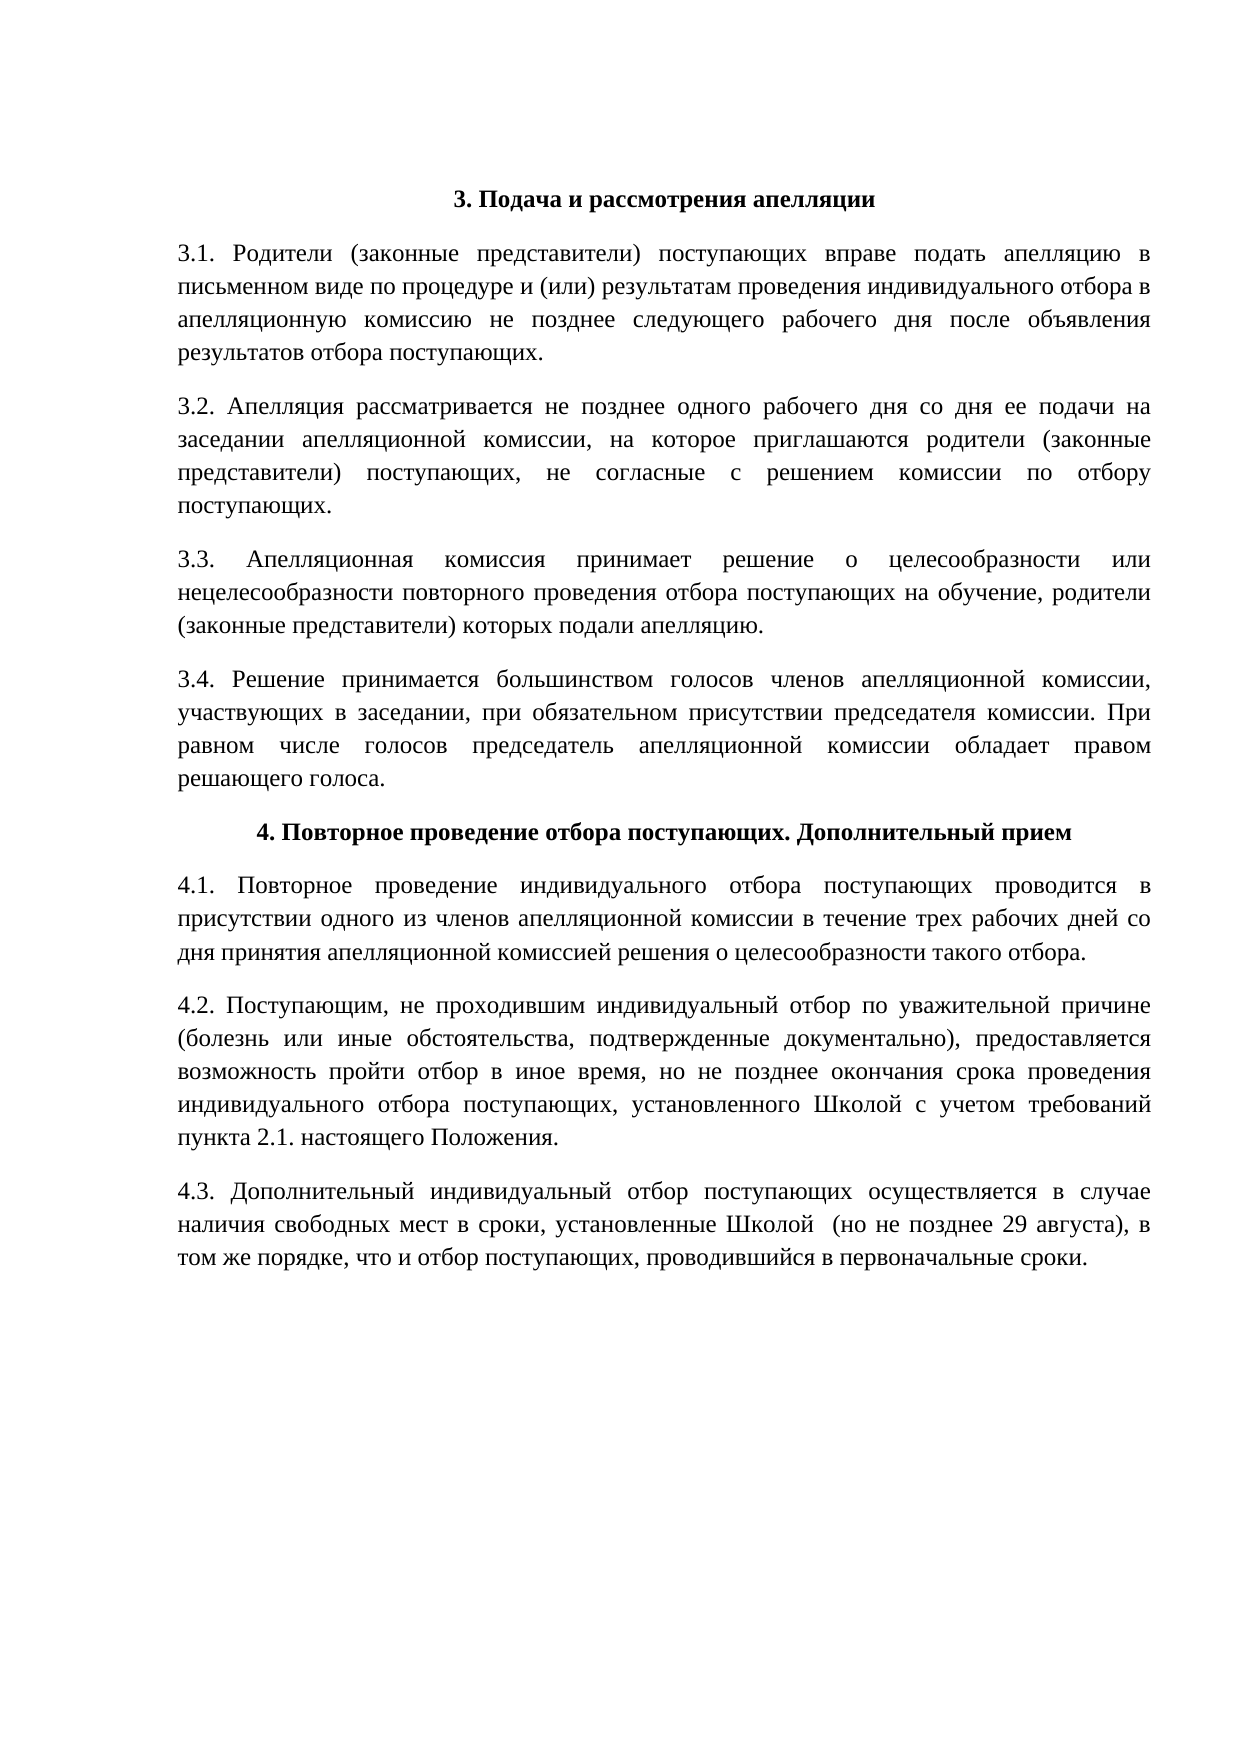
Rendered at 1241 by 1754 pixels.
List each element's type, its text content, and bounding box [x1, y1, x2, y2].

text 3.1. Родители (законные представители) поступающих вправе подать апелляцию в письменном виде по процедуре и (или) результатам проведения индивидуального отбора в апелляционную комиссию не позднее следующего рабочего дня после объявления результатов отбора поступающих. [177, 238, 1152, 366]
text 3.3. Апелляционная комиссия принимает решение о целесообразности или нецелесообразности повторного проведения отбора поступающих на обучение, родители (законные представители) которых подали апелляцию. [177, 544, 1152, 639]
text 3.4. Решение принимается большинством голосов членов апелляционной комиссии, участвующих в заседании, при обязательном присутствии председателя комиссии. При равном числе голосов председатель апелляционной комиссии обладает правом решающего голоса. [177, 664, 1152, 792]
text 4.3. Дополнительный индивидуальный отбор поступающих осуществляется в случае наличия свободных мест в сроки, установленные Школой (но не позднее 29 августа), в том же порядке, что и отбор поступающих, проводившийся в первоначальные сроки. [177, 1176, 1152, 1271]
text 3.2. Апелляция рассматривается не позднее одного рабочего дня со дня ее подачи на заседании апелляционной комиссии, на которое приглашаются родители (законные представители) поступающих, не согласные с решением комиссии по отбору поступающих. [177, 391, 1152, 519]
text 4. Повторное проведение отбора поступающих. Дополнительный прием [177, 817, 1152, 845]
text 4.2. Поступающим, не проходившим индивидуальный отбор по уважительной причине (болезнь или иные обстоятельства, подтвержденные документально), предоставляется возможность пройти отбор в иное время, но не позднее окончания срока проведения индивидуального отбора поступающих, установленного Школой с учетом требований пункта 2.1. настоящего Положения. [177, 990, 1152, 1151]
text 4.1. Повторное проведение индивидуального отбора поступающих проводится в присутствии одного из членов апелляционной комиссии в течение трех рабочих дней со дня принятия апелляционной комиссией решения о целесообразности такого отбора. [177, 871, 1152, 965]
text 3. Подача и рассмотрения апелляции [177, 184, 1152, 213]
